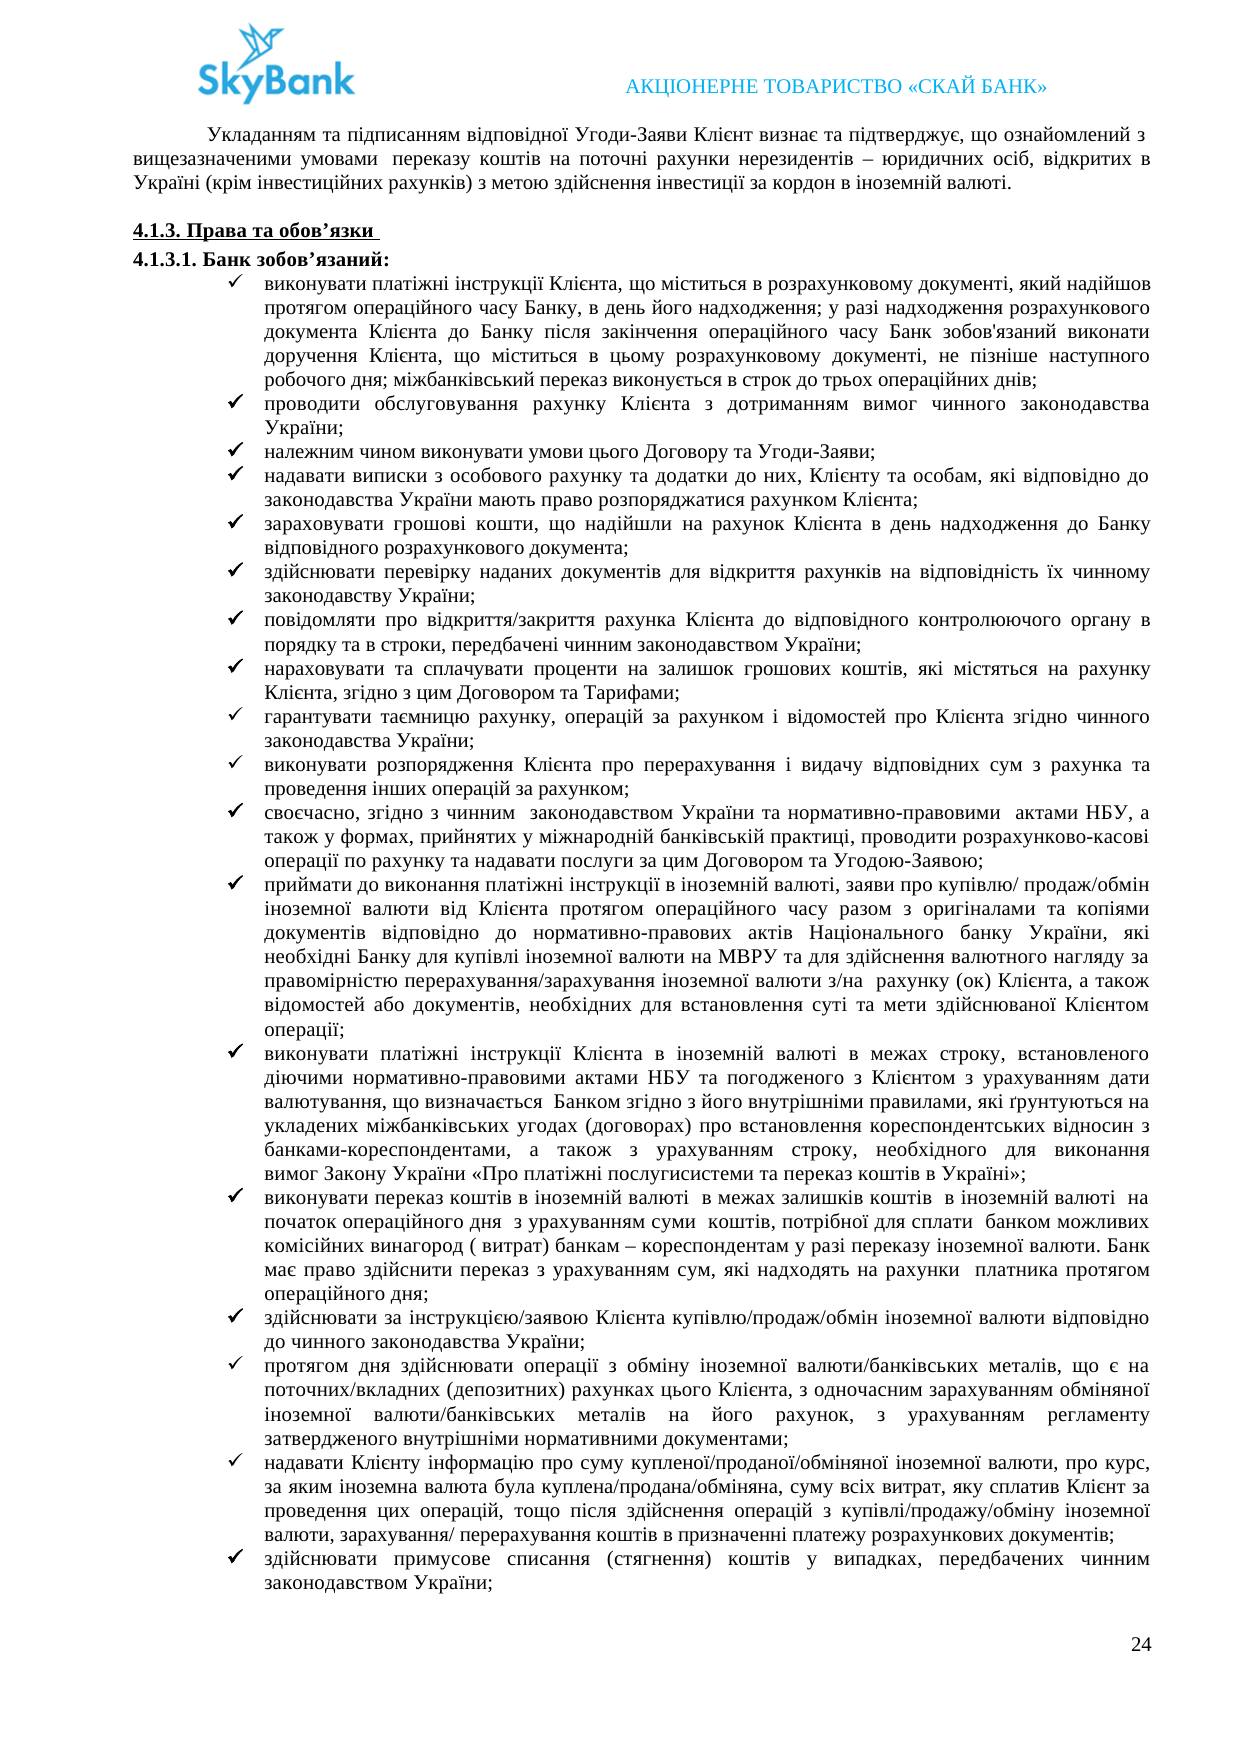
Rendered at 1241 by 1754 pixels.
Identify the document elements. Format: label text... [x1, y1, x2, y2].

list проводити обслуговування рахунку Клієнта з дотриманням вимог чинного законодавства України; [227, 391, 1152, 439]
list виконувати платіжні інструкції Клієнта, що міститься в розрахунковому документі, який надійшов протягом операційного часу Банку, в день його надходження; у разі надходження розрахункового документа Клієнта до Банку після закінчення операційного часу Банк зобов'язаний виконати доручення Клієнта, що міститься в цьому розрахунковому документі, не пізніше наступного робочого дня; міжбанківський переказ виконується в строк до трьох операційних днів; [227, 271, 1152, 391]
list виконувати платіжні інструкції Клієнта в іноземній валюті в межах строку, встановленого діючими нормативно-правовими актами НБУ та погодженого з Клієнтом з урахуванням дати валютування, що визначається Банком згідно з його внутрішніми правилами, які ґрунтуються на укладених міжбанківських угодах (договорах) про встановлення кореспондентських відносин з банками-кореспондентами, а також з урахуванням строку, необхідного для виконання вимог Закону України «Про платіжні послугисистеми та переказ коштів в Україні»; [227, 1041, 1152, 1185]
list надавати виписки з особового рахунку та додатки до них, Клієнту та особам, які відповідно до законодавства України мають право розпоряджатися рахунком Клієнта; [227, 463, 1152, 511]
list належним чином виконувати умови цього Договору та Угоди-Заяви; [227, 439, 1152, 463]
subtitle 4.1.3.1. Банк зобов’язаний: [133, 246, 1152, 271]
list протягом дня здійснювати операції з обміну іноземної валюти/банківських металів, що є на поточних/вкладних (депозитних) рахунках цього Клієнта, з одночасним зарахуванням обміняної іноземної валюти/банківських металів на його рахунок, з урахуванням регламенту затвердженого внутрішніми нормативними документами; [227, 1353, 1152, 1449]
list здійснювати перевірку наданих документів для відкриття рахунків на відповідність їх чинному законодавству України; [227, 559, 1152, 607]
subtitle 4.1.3. Права та обов’язки [133, 218, 1152, 242]
picture [178, 12, 385, 117]
list нараховувати та сплачувати проценти на залишок грошових коштів, які містяться на рахунку Клієнта, згідно з цим Договором та Тарифами; [227, 656, 1152, 704]
list здійснювати примусове списання (стягнення) коштів у випадках, передбачених чинним законодавством України; [227, 1546, 1152, 1594]
text Укладанням та підписанням відповідної Угоди-Заяви Клієнт визнає та підтверджує, що ознайомлений з вищезазначеними умовами переказу коштів на поточні рахунки нерезидентів – юридичних осіб, відкритих в Україні (крім інвестиційних рахунків) з метою здійснення інвестиції за кордон в іноземній валюті. [133, 122, 1152, 194]
list зараховувати грошові кошти, що надійшли на рахунок Клієнта в день надходження до Банку відповідного розрахункового документа; [227, 511, 1152, 559]
list виконувати розпорядження Клієнта про перерахування і видачу відповідних сум з рахунка та проведення інших операцій за рахунком; [227, 752, 1152, 800]
list гарантувати таємницю рахунку, операцій за рахунком і відомостей про Клієнта згідно чинного законодавства України; [227, 704, 1152, 752]
list приймати до виконання платіжні інструкції в іноземній валюті, заяви про купівлю/ продаж/обмін іноземної валюти від Клієнта протягом операційного часу разом з оригіналами та копіями документів відповідно до нормативно-правових актів Національного банку України, які необхідні Банку для купівлі іноземної валюти на МВРУ та для здійснення валютного нагляду за правомірністю перерахування/зарахування іноземної валюти з/на рахунку (ок) Клієнта, а також відомостей або документів, необхідних для встановлення суті та мети здійснюваної Клієнтом операції; [227, 872, 1152, 1041]
list виконувати переказ коштів в іноземній валюті в межах залишків коштів в іноземній валюті на початок операційного дня з урахуванням суми коштів, потрібної для сплати банком можливих комісійних винагород ( витрат) банкам – кореспондентам у разі переказу іноземної валюти. Банк має право здійснити переказ з урахуванням сум, які надходять на рахунки платника протягом операційного дня; [227, 1185, 1152, 1305]
picture [860, 79, 866, 91]
list своєчасно, згідно з чинним законодавством України та нормативно-правовими актами НБУ, а також у формах, прийнятих у міжнародній банківській практиці, проводити розрахунково-касові операції по рахунку та надавати послуги за цим Договором та Угодою-Заявою; [227, 800, 1152, 872]
list надавати Клієнту інформацію про суму купленої/проданої/обміняної іноземної валюти, про курс, за яким іноземна валюта була куплена/продана/обміняна, суму всіх витрат, яку сплатив Клієнт за проведення цих операцій, тощо після здійснення операцій з купівлі/продажу/обміну іноземної валюти, зарахування/ перерахування коштів в призначенні платежу розрахункових документів; [227, 1449, 1152, 1546]
list здійснювати за інструкцією/заявою Клієнта купівлю/продаж/обмін іноземної валюти відповідно до чинного законодавства України; [227, 1305, 1152, 1353]
picture [996, 82, 1001, 90]
list повідомляти про відкриття/закриття рахунка Клієнта до відповідного контролюючого органу в порядку та в строки, передбачені чинним законодавством України; [227, 607, 1152, 656]
picture [947, 82, 954, 91]
